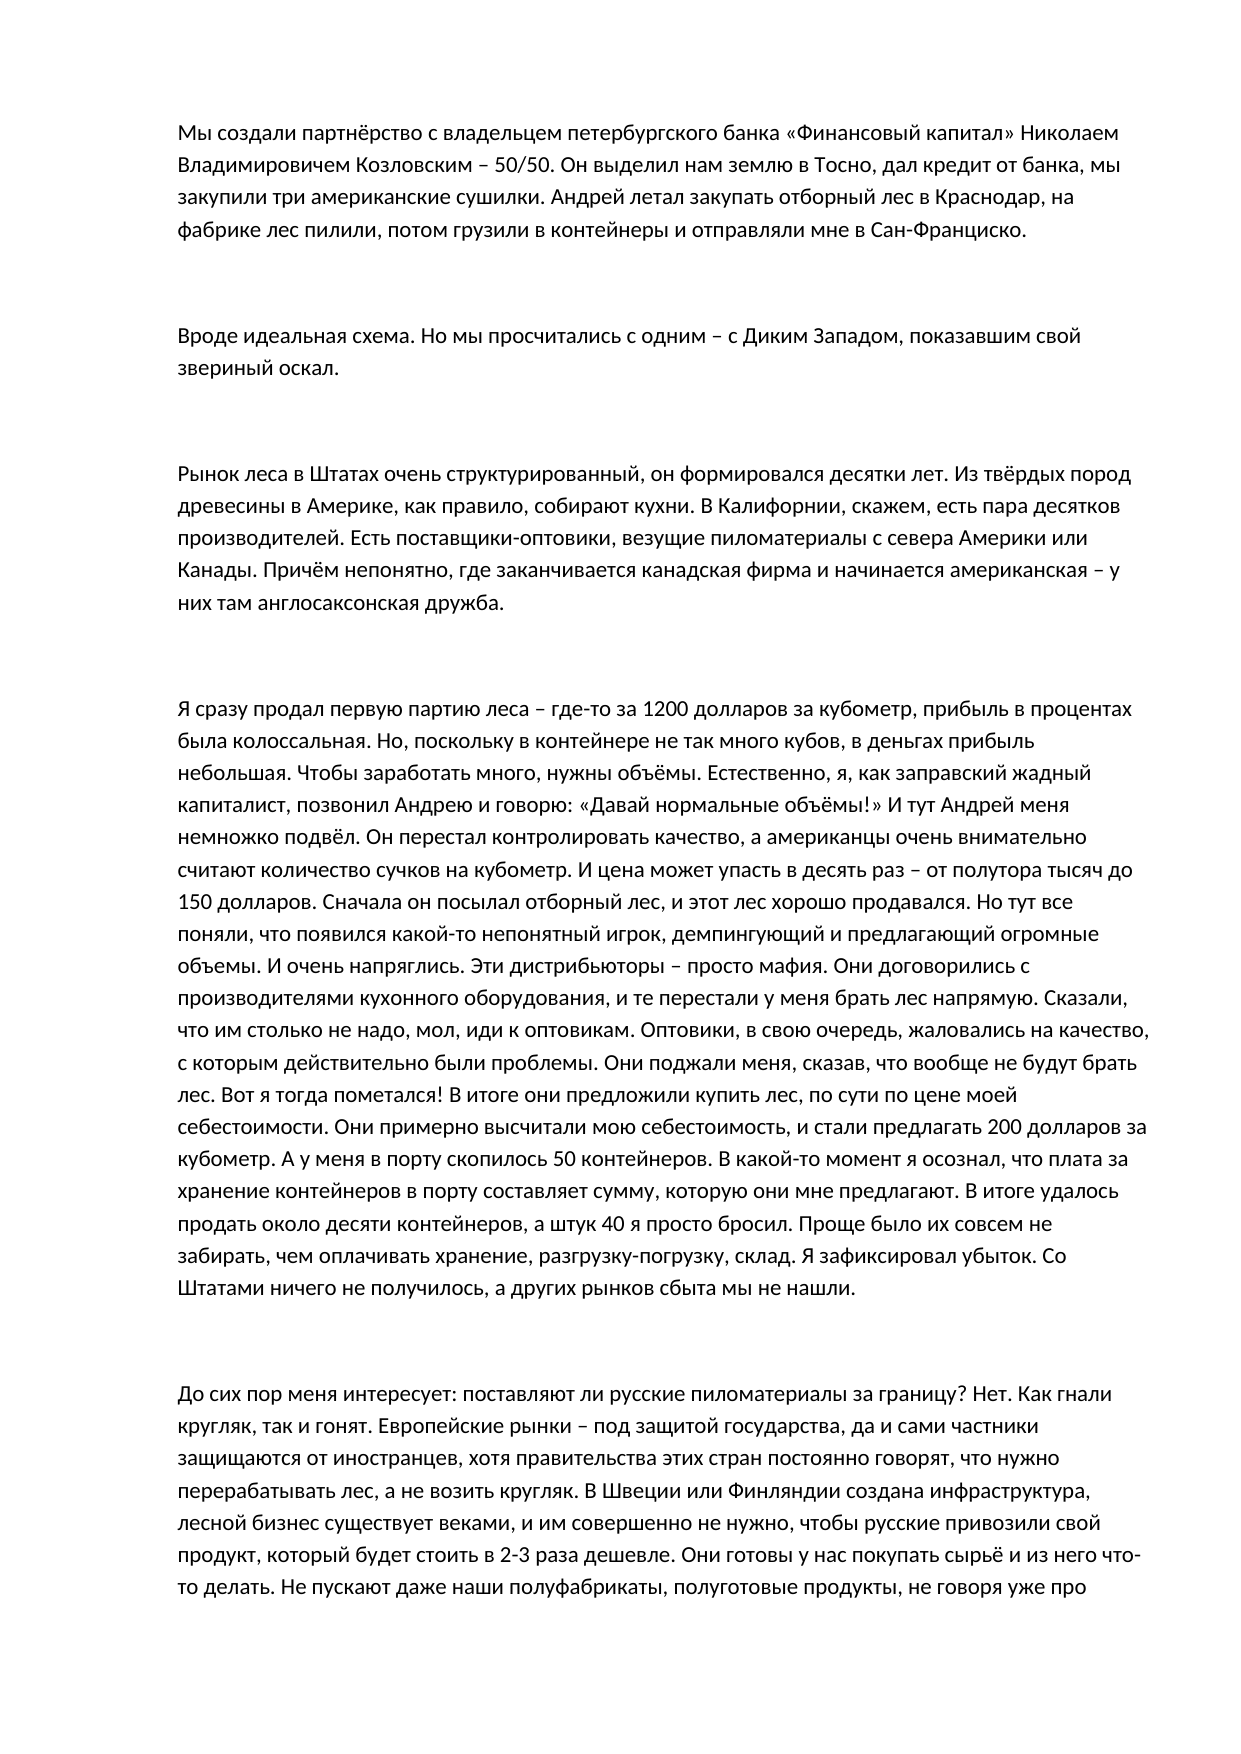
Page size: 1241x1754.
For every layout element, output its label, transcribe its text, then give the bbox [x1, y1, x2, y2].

text Вроде идеальная схема. Но мы просчитались с одним – с Диким Западом, показавшим свой звериный оскал. [177, 321, 1152, 381]
text Мы создали партнёрство с владельцем петербургского банка «Финансовый капитал» Николаем Владимировичем Козловским – 50/50. Он выделил нам землю в Тосно, дал кредит от банка, мы закупили три американские сушилки. Андрей летал закупать отборный лес в Краснодар, на фабрике лес пилили, потом грузили в контейнеры и отправляли мне в Сан-Франциско. [177, 118, 1152, 243]
text Рынок леса в Штатах очень структурированный, он формировался десятки лет. Из твёрдых пород древесины в Америке, как правило, собирают кухни. В Калифорнии, скажем, есть пара десятков производителей. Есть поставщики-оптовики, везущие пиломатериалы с севера Америки или Канады. Причём непонятно, где заканчивается канадская фирма и начинается американская – у них там англосаксонская дружба. [177, 459, 1152, 616]
text Я сразу продал первую партию леса – где-то за 1200 долларов за кубометр, прибыль в процентах была колоссальная. Но, поскольку в контейнере не так много кубов, в деньгах прибыль небольшая. Чтобы заработать много, нужны объёмы. Естественно, я, как заправский жадный капиталист, позвонил Андрею и говорю: «Давай нормальные объёмы!» И тут Андрей меня немножко подвёл. Он перестал контролировать качество, а американцы очень внимательно считают количество сучков на кубометр. И цена может упасть в десять раз – от полутора тысяч до 150 долларов. Сначала он посылал отборный лес, и этот лес хорошо продавался. Но тут все поняли, что появился какой-то непонятный игрок, демпингующий и предлагающий огромные объемы. И очень напряглись. Эти дистрибьюторы – просто мафия. Они договорились с производителями кухонного оборудования, и те перестали у меня брать лес напрямую. Сказали, что им столько не надо, мол, иди к оптовикам. Оптовики, в свою очередь, жаловались на качество, с которым действительно были проблемы. Они поджали меня, сказав, что вообще не будут брать лес. Вот я тогда пометался! В итоге они предложили купить лес, по сути по цене моей себестоимости. Они примерно высчитали мою себестоимость, и стали предлагать 200 долларов за кубометр. А у меня в порту скопилось 50 контейнеров. В какой-то момент я осознал, что плата за хранение контейнеров в порту составляет сумму, которую они мне предлагают. В итоге удалось продать около десяти контейнеров, а штук 40 я просто бросил. Проще было их совсем не забирать, чем оплачивать хранение, разгрузку-погрузку, склад. Я зафиксировал убыток. Со Штатами ничего не получилось, а других рынков сбыта мы не нашли. [177, 694, 1152, 1301]
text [177, 1379, 1152, 1600]
